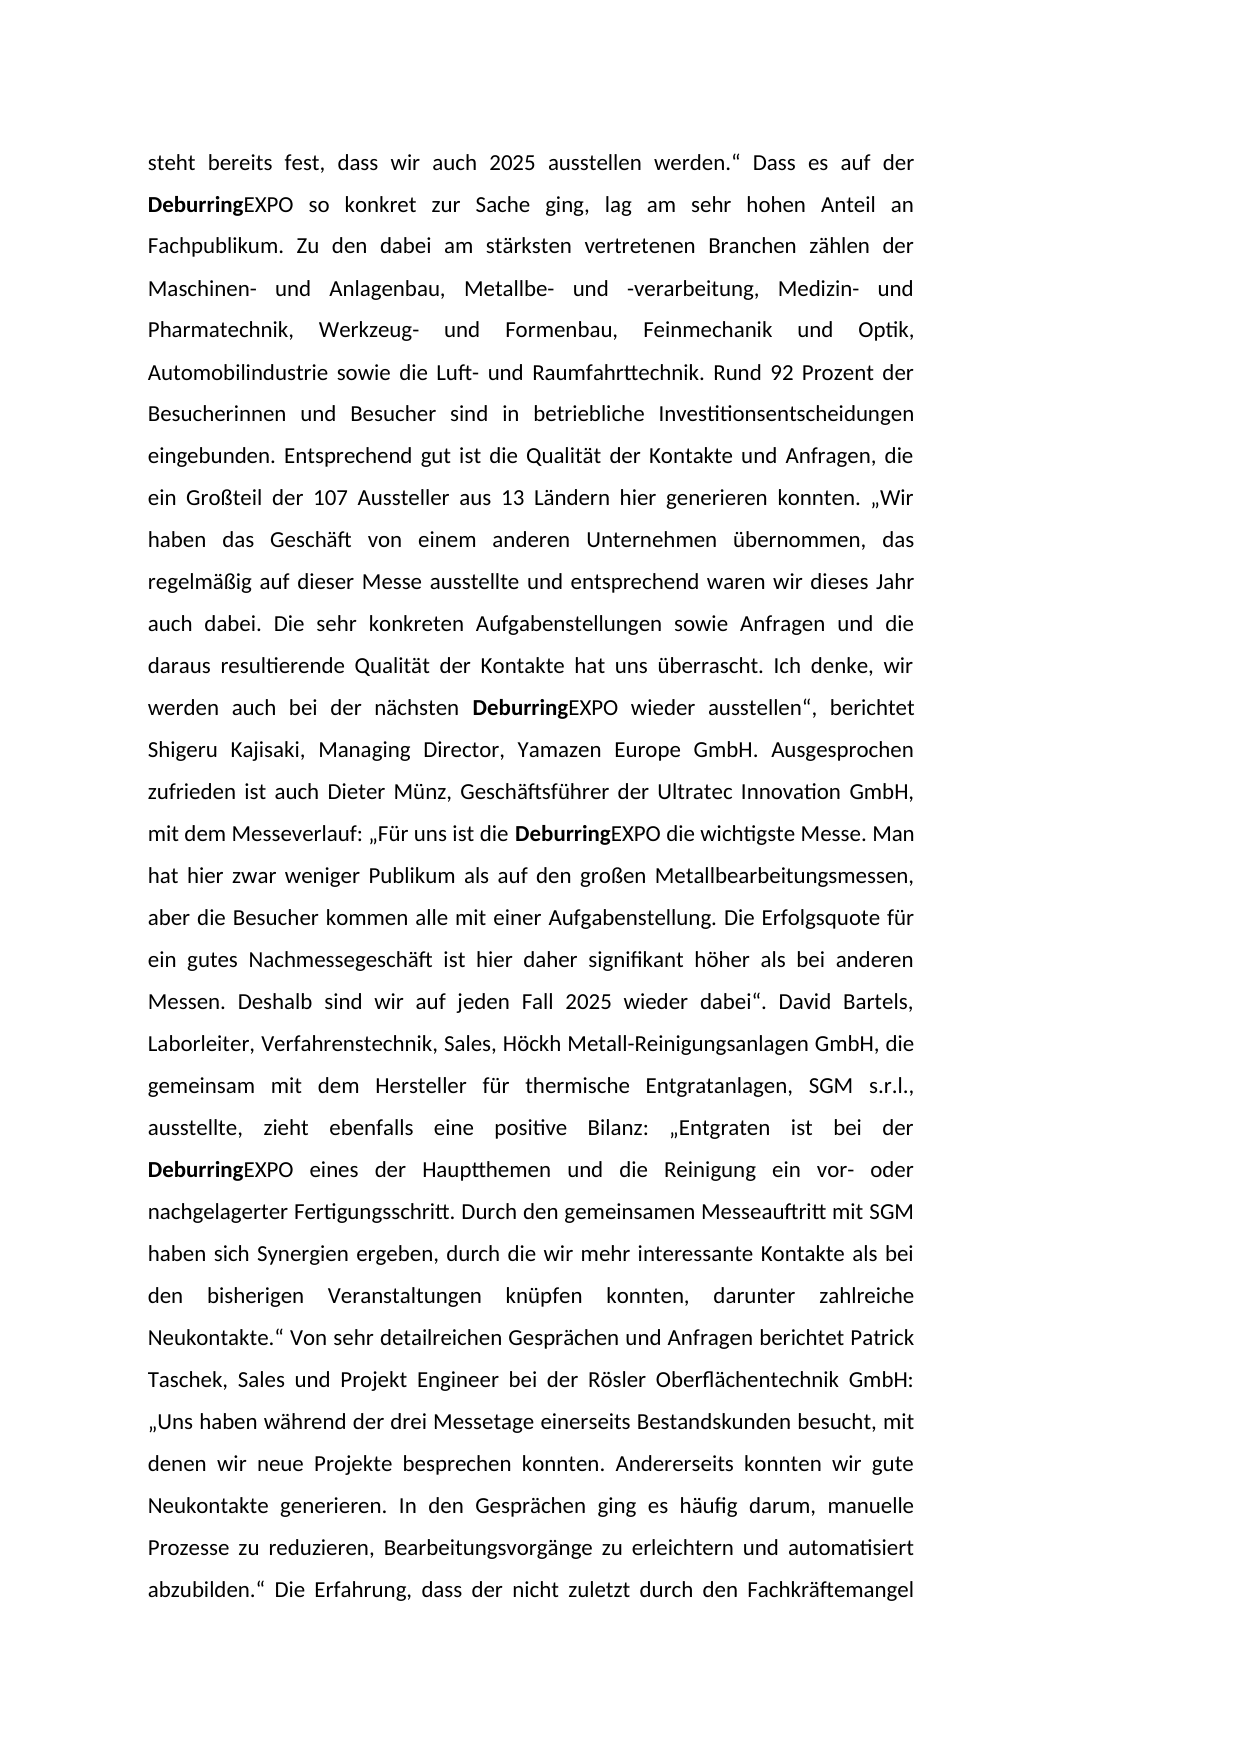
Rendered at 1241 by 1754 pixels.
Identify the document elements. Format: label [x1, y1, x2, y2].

text [148, 148, 915, 1603]
